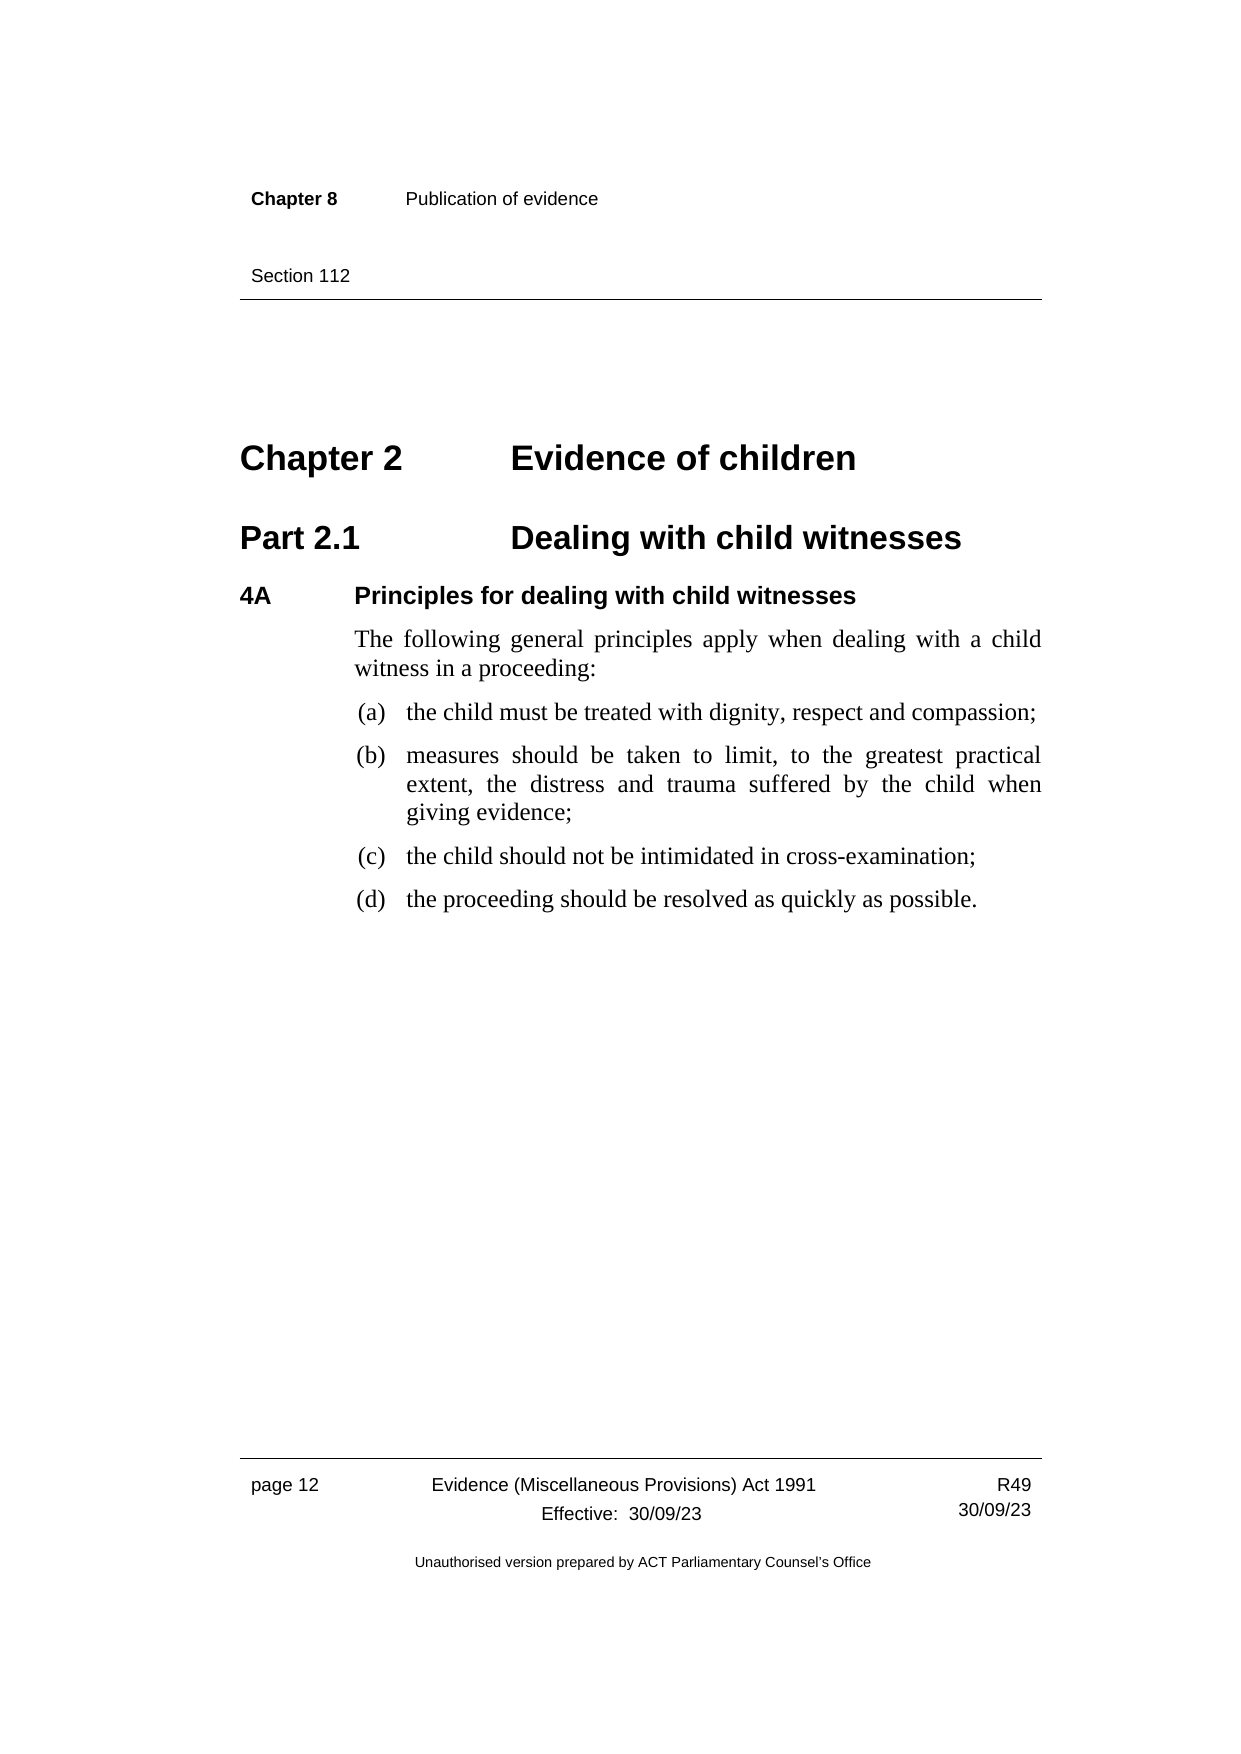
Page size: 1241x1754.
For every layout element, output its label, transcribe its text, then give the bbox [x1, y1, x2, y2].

text Chapter 2 Evidence of children [239, 437, 1042, 478]
text (d) the proceeding should be resolved as quickly as possible. [239, 884, 1042, 913]
text (a) the child must be treated with dignity, respect and compassion; [239, 697, 1042, 725]
text The following general principles apply when dealing with a child witness in a proceeding: [354, 624, 1042, 682]
text (b) measures should be taken to limit, to the greatest practical extent, the distress and trauma suffered by the child when giving evidence; [239, 740, 1042, 826]
text 4A Principles for dealing with child witnesses [239, 581, 1042, 610]
text Part 2.1 Dealing with child witnesses [239, 518, 1042, 556]
text (c) the child should not be intimidated in cross-examination; [239, 841, 1042, 869]
